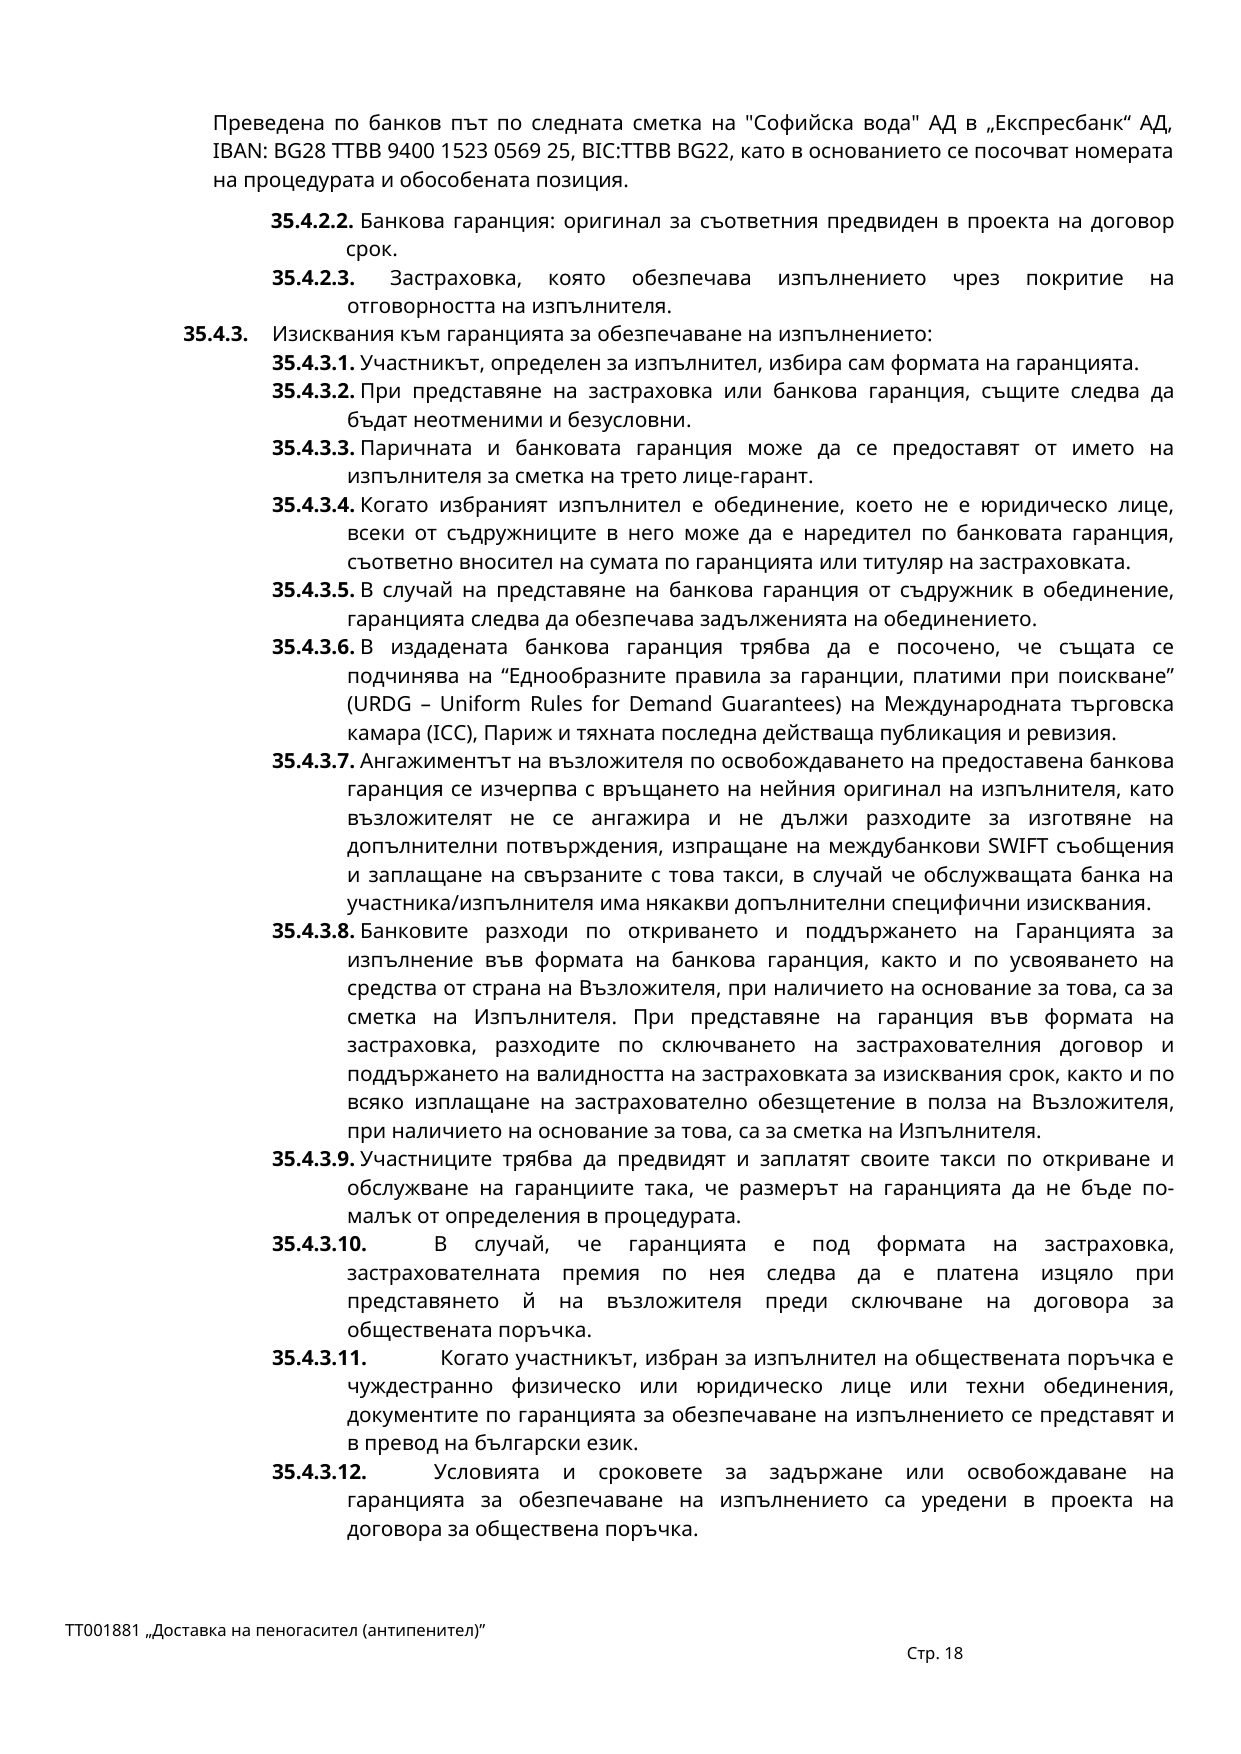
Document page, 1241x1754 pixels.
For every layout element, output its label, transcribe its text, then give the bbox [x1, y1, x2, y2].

list Банкова гаранция: оригинал за съответния предвиден в проекта на договор срок. [271, 206, 1175, 263]
list При представяне на застраховка или банкова гаранция, същите следва да бъдат неотменими и безусловни. [272, 376, 1175, 433]
text Преведена по банков път по следната сметка на "Софийска вода" АД в „Експресбанк“ АД, IBAN: BG28 TTBB 9400 1523 0569 25, BIC:TTBB BG22, като в основанието се посочват номерата на процедурата и обособената позиция. [213, 108, 1175, 193]
list Изисквания към гаранцията за обезпечаване на изпълнението: [183, 319, 1175, 348]
list Участниците трябва да предвидят и заплатят своите такси по откриване и обслужване на гаранциите така, че размерът на гаранцията да не бъде по-малък от определения в процедурата. [272, 1144, 1175, 1229]
list Банковите разходи по откриването и поддържането на Гаранцията за изпълнение във формата на банкова гаранция, както и по усвояването на средства от страна на Възложителя, при наличието на основание за това, са за сметка на Изпълнителя. При представяне на гаранция във формата на застраховка, разходите по сключването на застрахователния договор и поддържането на валидността на застраховката за изисквания срок, както и по всяко изплащане на застрахователно обезщетение в полза на Възложителя, при наличието на основание за това, са за сметка на Изпълнителя. [272, 917, 1175, 1144]
list Ангажиментът на възложителя по освобождаването на предоставена банкова гаранция се изчерпва с връщането на нейния оригинал на изпълнителя, като възложителят не се ангажира и не дължи разходите за изготвяне на допълнителни потвърждения, изпращане на междубанкови SWIFT съобщения и заплащане на свързаните с това такси, в случай че обслужващата банка на участника/изпълнителя има някакви допълнителни специфични изисквания. [272, 746, 1175, 917]
list Условията и сроковете за задържане или освобождаване на гаранцията за обезпечаване на изпълнението са уредени в проекта на договора за обществена поръчка. [272, 1457, 1175, 1542]
list Когато избраният изпълнител е обединение, което не е юридическо лице, всеки от съдружниците в него може да е наредител по банковата гаранция, съответно вносител на сумата по гаранцията или титуляр на застраховката. [272, 490, 1175, 575]
list В случай, че гаранцията е под формата на застраховка, застрахователната премия по нея следва да е платена изцяло при представянето й на възложителя преди сключване на договора за обществената поръчка. [272, 1229, 1175, 1343]
list Паричната и банковата гаранция може да се предоставят от името на изпълнителя за сметка на трето лице-гарант. [272, 433, 1175, 490]
list В издадената банкова гаранция трябва да е посочено, че същата се подчинява на “Еднообразните правила за гаранции, платими при поискване” (URDG – Uniform Rules for Demand Guarantees) на Международната търговска камара (ICC), Париж и тяхната последна действаща публикация и ревизия. [272, 632, 1175, 746]
list В случай на представяне на банкова гаранция от съдружник в обединение, гаранцията следва да обезпечава задълженията на обединението. [272, 575, 1175, 632]
list Застраховка, която обезпечава изпълнението чрез покритие на отговорността на изпълнителя. [272, 263, 1175, 319]
list Когато участникът, избран за изпълнител на обществената поръчка е чуждестранно физическо или юридическо лице или техни обединения, документите по гаранцията за обезпечаване на изпълнението се представят и в превод на български език. [272, 1343, 1175, 1457]
list Участникът, определен за изпълнител, избира сам формата на гаранцията. [272, 348, 1175, 376]
